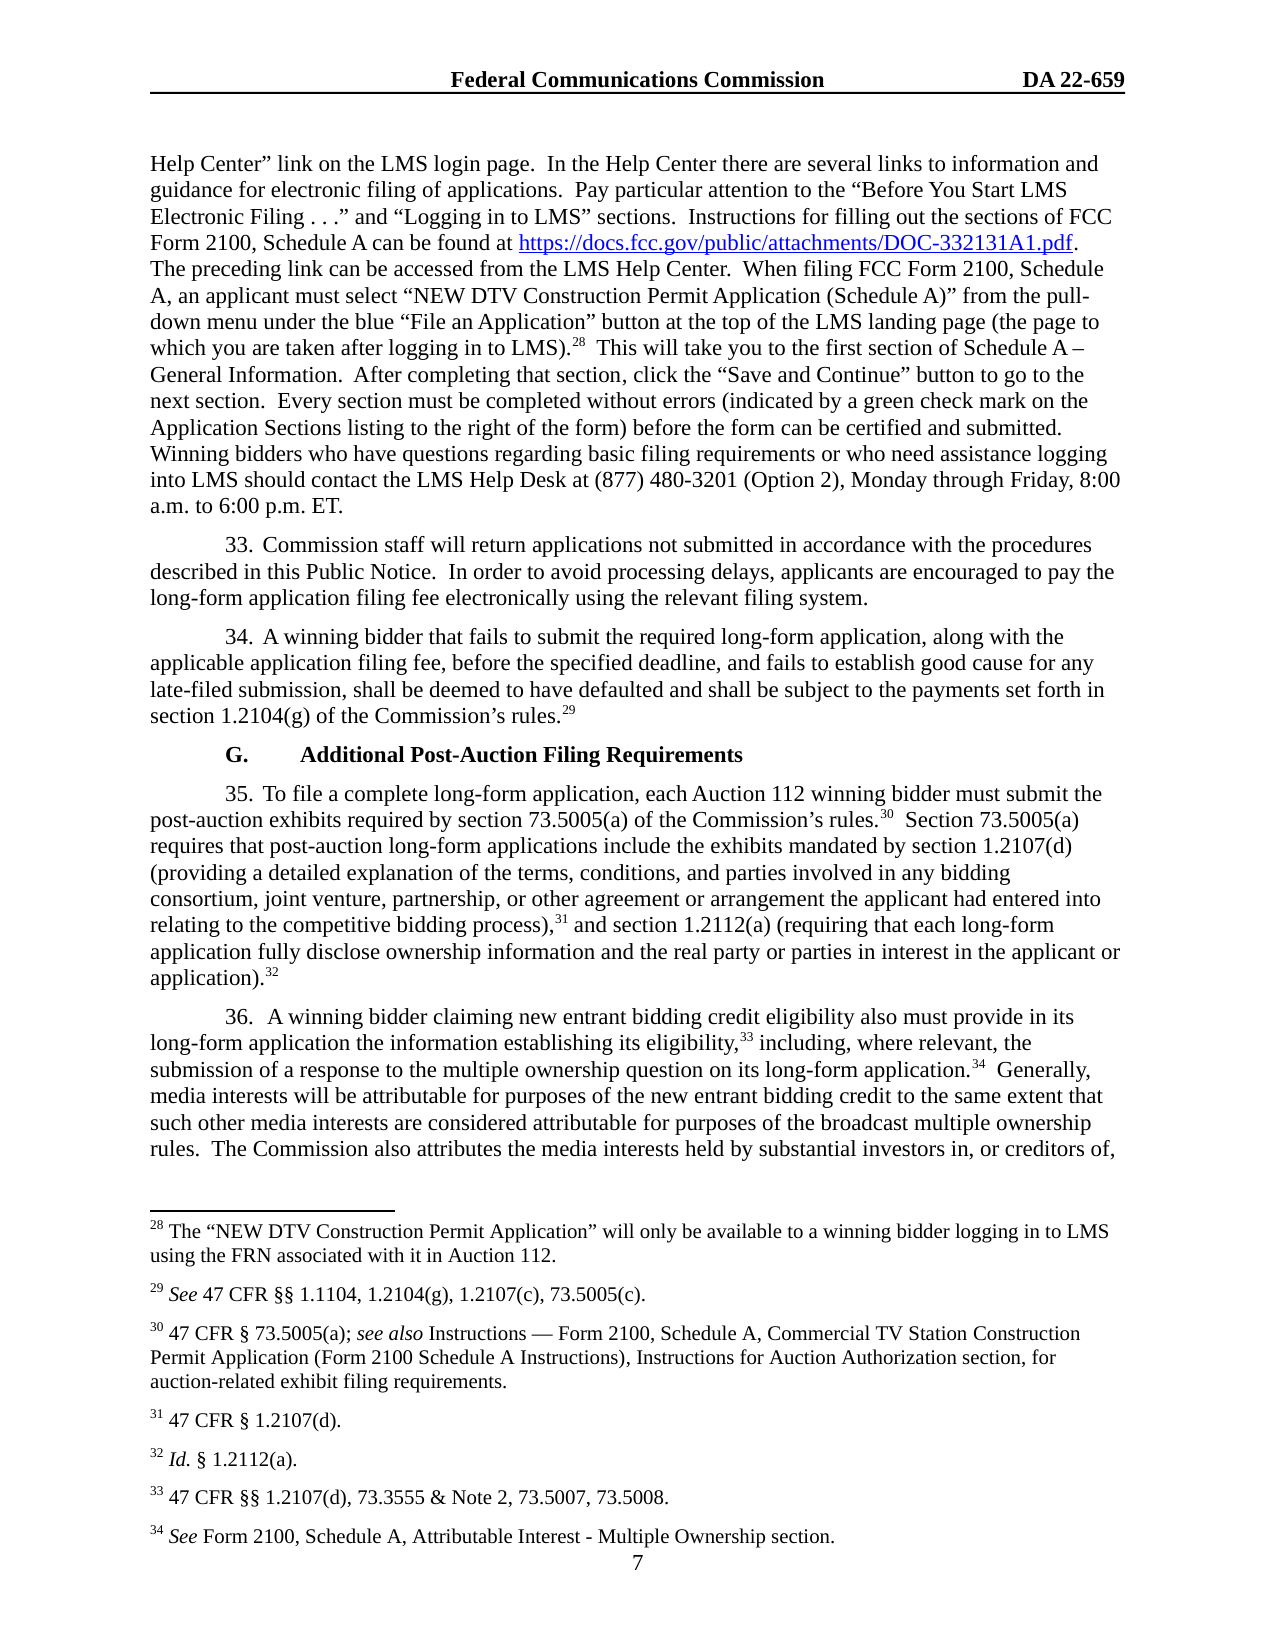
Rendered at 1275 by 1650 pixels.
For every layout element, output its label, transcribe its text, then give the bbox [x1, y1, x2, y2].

text Commission staff will return applications not submitted in accordance with the procedures described in this Public Notice. In order to avoid processing delays, applicants are encouraged to pay the long-form application filing fee electronically using the relevant filing system. [150, 531, 1125, 611]
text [150, 1003, 1125, 1161]
text To file a complete long-form application, each Auction 112 winning bidder must submit the post-auction exhibits required by section 73.5005(a) of the Commission’s rules. Section 73.5005(a) requires that post-auction long-form applications include the exhibits mandated by section 1.2107(d) (providing a detailed explanation of the terms, conditions, and parties involved in any bidding consortium, joint venture, partnership, or other agreement or arrangement the applicant had entered into relating to the competitive bidding process), and section 1.2112(a) (requiring that each long-form application fully disclose ownership information and the real party or parties in interest in the applicant or application). [150, 780, 1125, 991]
subtitle Additional Post-Auction Filing Requirements [225, 741, 1125, 767]
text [150, 150, 1125, 519]
text A winning bidder that fails to submit the required long-form application, along with the applicable application filing fee, before the specified deadline, and fails to establish good cause for any late-filed submission, shall be deemed to have defaulted and shall be subject to the payments set forth in section 1.2104(g) of the Commission’s rules. [150, 623, 1125, 728]
